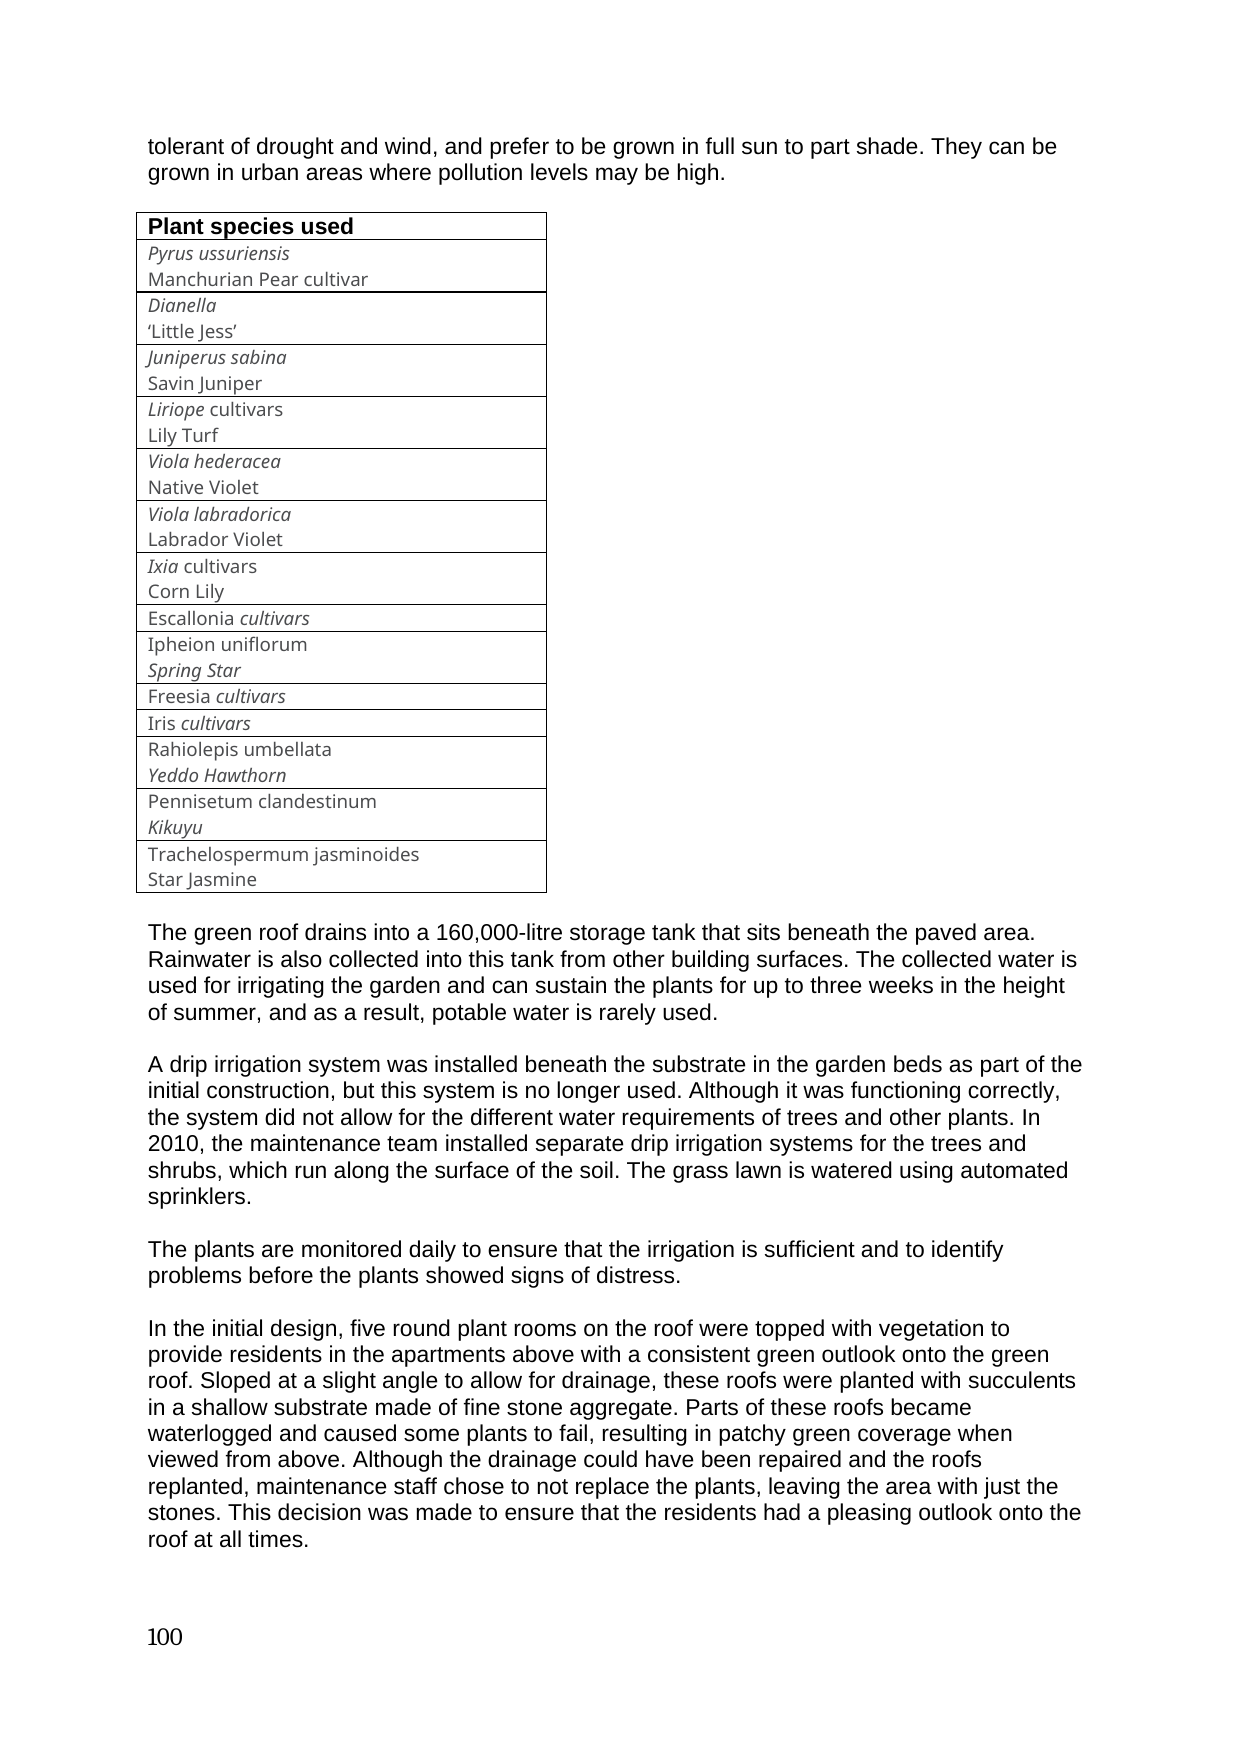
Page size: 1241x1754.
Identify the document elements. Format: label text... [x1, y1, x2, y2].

table_cell Dianella ‘Little Jess’ [137, 293, 546, 343]
table_cell Iris cultivars [137, 710, 546, 736]
table_cell Juniperus sabina Savin Juniper [137, 345, 546, 396]
text A drip irrigation system was installed beneath the substrate in the garden beds as part of the initial construction, but this system is no longer used. Although it was functioning correctly, the system did not allow for the different water requirements of trees and other plants. In 2010, the maintenance team installed separate drip irrigation systems for the trees and shrubs, which run along the surface of the soil. The grass lawn is watered using automated sprinklers. [148, 1051, 1090, 1209]
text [148, 133, 1090, 186]
table_cell Liriope cultivars Lily Turf [137, 397, 546, 448]
text In the initial design, five round plant rooms on the roof were topped with vegetation to provide residents in the apartments above with a consistent green outlook onto the green roof. Sloped at a slight angle to allow for drainage, these roofs were planted with succulents in a shallow substrate made of fine stone aggregate. Parts of these roofs became waterlogged and caused some plants to fail, resulting in patchy green coverage when viewed from above. Although the drainage could have been repaired and the roofs replanted, maintenance staff chose to not replace the plants, leaving the area with just the stones. This decision was made to ensure that the residents had a pleasing outlook onto the roof at all times. [148, 1315, 1090, 1552]
table_header Plant species used [137, 213, 546, 239]
text The green roof drains into a 160,000-litre storage tank that sits beneath the paved area. Rainwater is also collected into this tank from other building surfaces. The collected water is used for irrigating the garden and can sustain the plants for up to three weeks in the height of summer, and as a result, potable water is rarely used. [148, 919, 1090, 1025]
table_cell Viola hederacea Native Violet [137, 449, 546, 500]
table_cell Viola labradorica Labrador Violet [137, 501, 546, 552]
table_cell Trachelospermum jasminoides Star Jasmine [137, 841, 546, 892]
text The plants are monitored daily to ensure that the irrigation is sufficient and to identify problems before the plants showed signs of distress. [148, 1236, 1090, 1288]
table_cell Escallonia cultivars [137, 605, 546, 631]
table_cell Ixia cultivars Corn Lily [137, 553, 546, 604]
table_cell Freesia cultivars [137, 684, 546, 709]
table_cell Rahiolepis umbellata Yeddo Hawthorn [137, 737, 546, 788]
table_cell Ipheion uniflorum Spring Star [137, 632, 546, 683]
table_cell Pennisetum clandestinum Kikuyu [137, 789, 546, 840]
table_cell Pyrus ussuriensis Manchurian Pear cultivar [137, 240, 546, 291]
